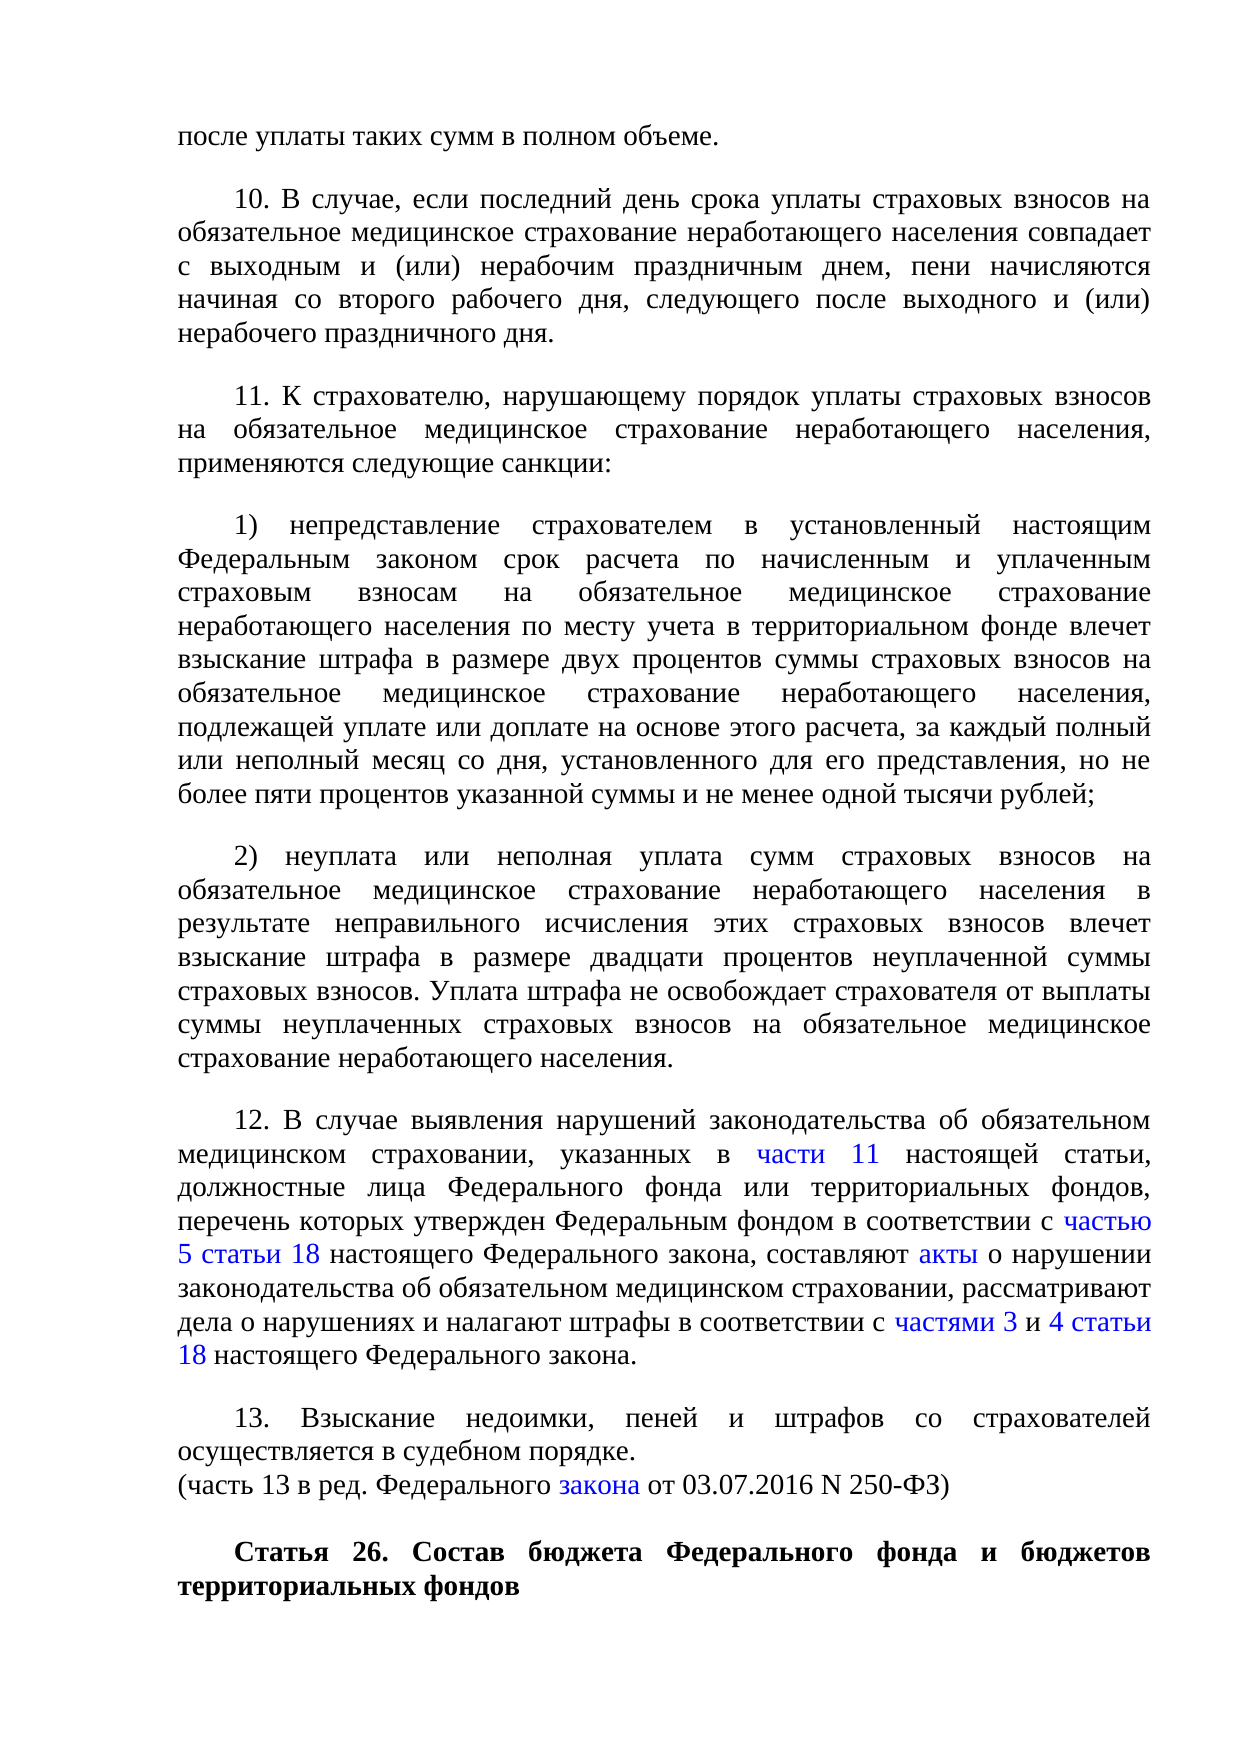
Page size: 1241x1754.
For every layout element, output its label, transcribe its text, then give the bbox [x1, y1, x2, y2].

title Статья 26. Состав бюджета Федерального фонда и бюджетов территориальных фондов [177, 1534, 1152, 1601]
text (часть 13 в ред. Федерального закона от 03.07.2016 N 250-ФЗ) [177, 1467, 1152, 1501]
text 1) непредставление страхователем в установленный настоящим Федеральным законом срок расчета по начисленным и уплаченным страховым взносам на обязательное медицинское страхование неработающего населения по месту учета в территориальном фонде влечет взыскание штрафа в размере двух процентов суммы страховых взносов на обязательное медицинское страхование неработающего населения, подлежащей уплате или доплате на основе этого расчета, за каждый полный или неполный месяц со дня, установленного для его представления, но не более пяти процентов указанной суммы и не менее одной тысячи рублей; [177, 507, 1152, 809]
text 12. В случае выявления нарушений законодательства об обязательном медицинском страховании, указанных в части 11 настоящей статьи, должностные лица Федерального фонда или территориальных фондов, перечень которых утвержден Федеральным фондом в соответствии с частью 5 статьи 18 настоящего Федерального закона, составляют акты о нарушении законодательства об обязательном медицинском страховании, рассматривают дела о нарушениях и налагают штрафы в соответствии с частями 3 и 4 статьи 18 настоящего Федерального закона. [177, 1102, 1152, 1371]
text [177, 118, 1152, 152]
text 13. Взыскание недоимки, пеней и штрафов со страхователей осуществляется в судебном порядке. [177, 1400, 1152, 1467]
text 11. К страхователю, нарушающему порядок уплаты страховых взносов на обязательное медицинское страхование неработающего населения, применяются следующие санкции: [177, 378, 1152, 478]
text 10. В случае, если последний день срока уплаты страховых взносов на обязательное медицинское страхование неработающего населения совпадает с выходным и (или) нерабочим праздничным днем, пени начисляются начиная со второго рабочего дня, следующего после выходного и (или) нерабочего праздничного дня. [177, 181, 1152, 348]
text 2) неуплата или неполная уплата сумм страховых взносов на обязательное медицинское страхование неработающего населения в результате неправильного исчисления этих страховых взносов влечет взыскание штрафа в размере двадцати процентов неуплаченной суммы страховых взносов. Уплата штрафа не освобождает страхователя от выплаты суммы неуплаченных страховых взносов на обязательное медицинское страхование неработающего населения. [177, 838, 1152, 1073]
